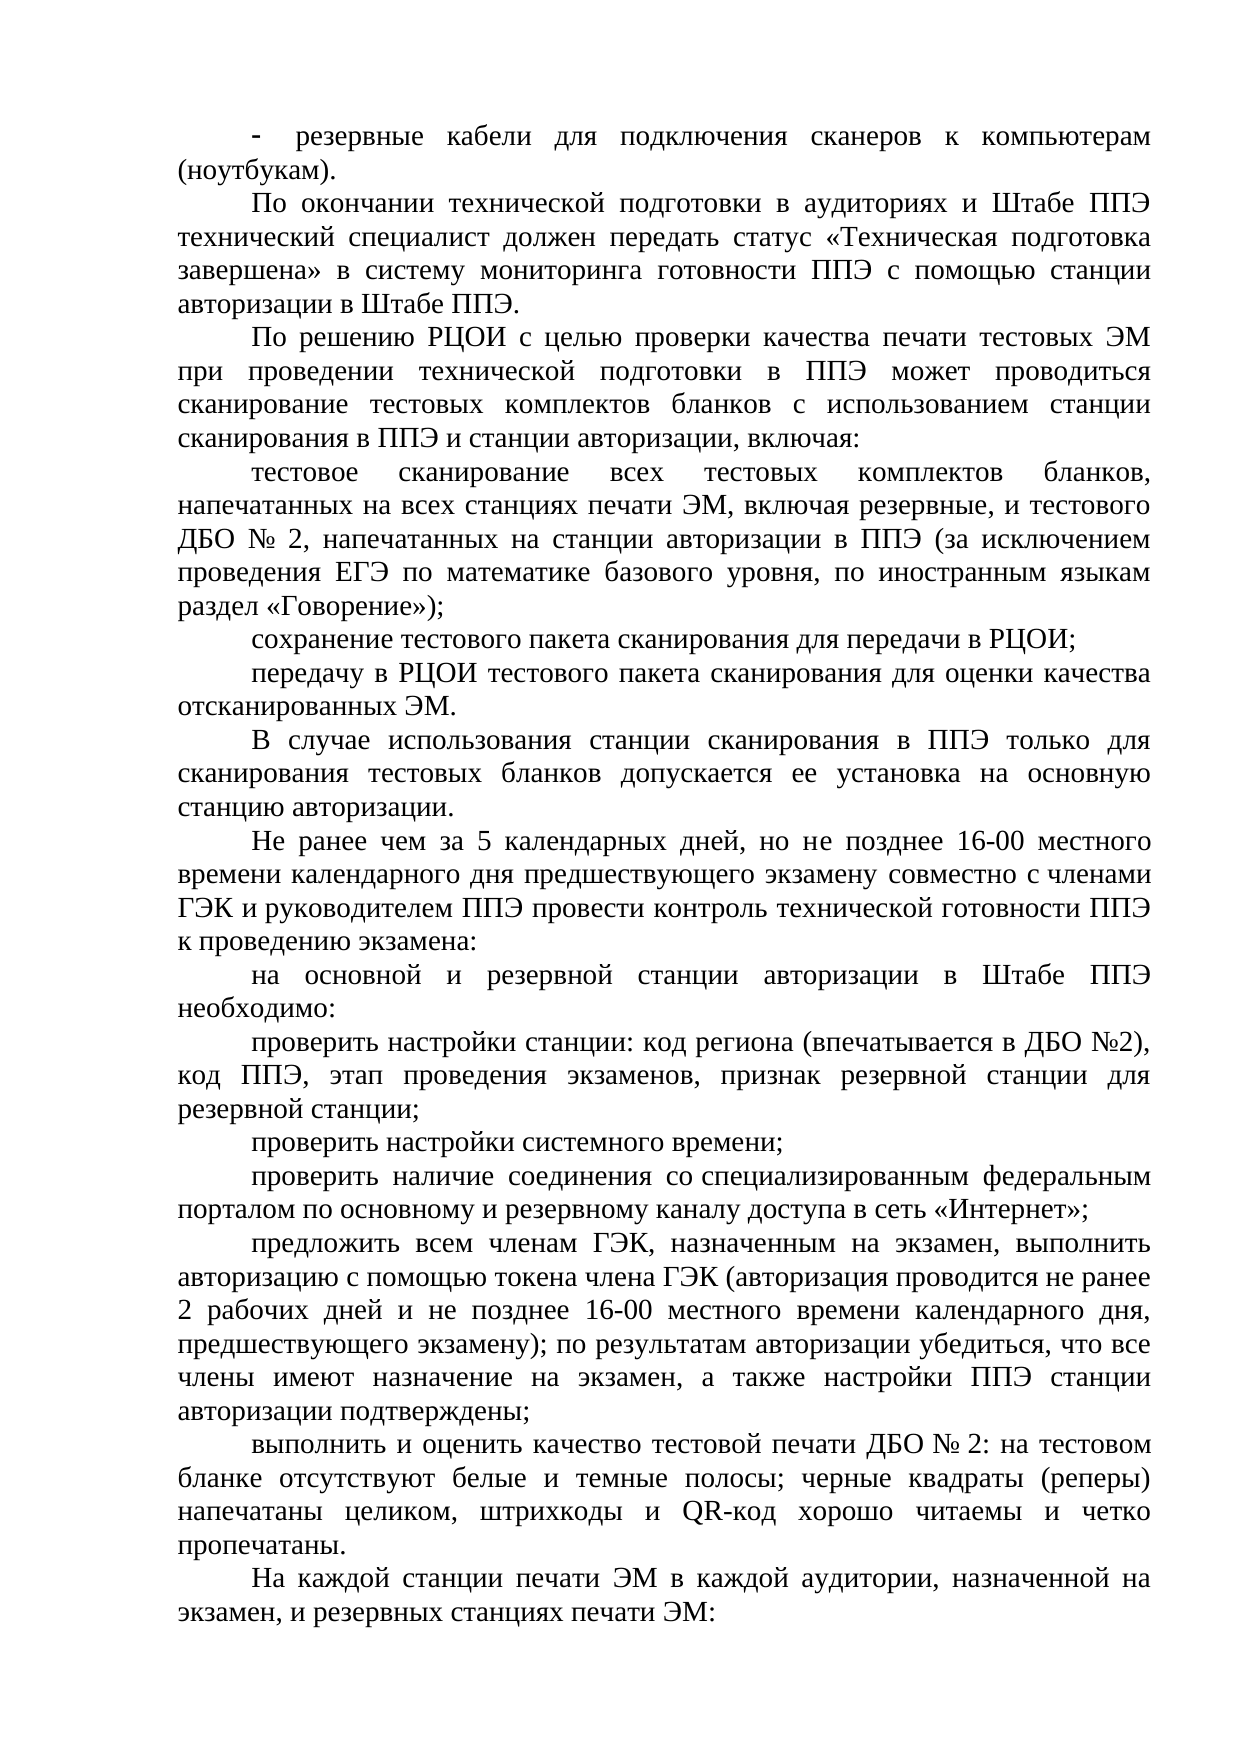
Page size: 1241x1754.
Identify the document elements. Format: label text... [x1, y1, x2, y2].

text на основной и резервной станции авторизации в Штабе ППЭ необходимо: [177, 957, 1152, 1024]
text тестовое сканирование всех тестовых комплектов бланков, напечатанных на всех станциях печати ЭМ, включая резервные, и тестового ДБО № 2, напечатанных на станции авторизации в ППЭ (за исключением проведения ЕГЭ по математике базового уровня, по иностранным языкам раздел «Говорение»); [177, 454, 1152, 621]
text По решению РЦОИ с целью проверки качества печати тестовых ЭМ при проведении технической подготовки в ППЭ может проводиться сканирование тестовых комплектов бланков с использованием станции сканирования в ППЭ и станции авторизации, включая: [177, 319, 1152, 454]
text проверить настройки системного времени; [177, 1124, 1152, 1158]
text передачу в РЦОИ тестового пакета сканирования для оценки качества отсканированных ЭМ. [177, 655, 1152, 722]
text предложить всем членам ГЭК, назначенным на экзамен, выполнить авторизацию с помощью токена члена ГЭК (авторизация проводится не ранее 2 рабочих дней и не позднее 16-00 местного времени календарного дня, предшествующего экзамену); по результатам авторизации убедиться, что все члены имеют назначение на экзамен, а также настройки ППЭ станции авторизации подтверждены; [177, 1225, 1152, 1426]
text Не ранее чем за 5 календарных дней, но не позднее 16-00 местного времени календарного дня предшествующего экзамену совместно с членами ГЭК и руководителем ППЭ провести контроль технической готовности ППЭ к проведению экзамена: [177, 823, 1152, 957]
text выполнить и оценить качество тестовой печати ДБО № 2: на тестовом бланке отсутствуют белые и темные полосы; черные квадраты (реперы) напечатаны целиком, штрихкоды и QR-код хорошо читаемы и четко пропечатаны. [177, 1426, 1152, 1561]
text проверить наличие соединения со специализированным федеральным порталом по основному и резервному каналу доступа в сеть «Интернет»; [177, 1158, 1152, 1225]
text На каждой станции печати ЭМ в каждой аудитории, назначенной на экзамен, и резервных станциях печати ЭМ: [177, 1561, 1152, 1628]
text сохранение тестового пакета сканирования для передачи в РЦОИ; [177, 621, 1152, 655]
list резервные кабели для подключения сканеров к компьютерам (ноутбукам). [177, 118, 1152, 185]
text В случае использования станции сканирования в ППЭ только для сканирования тестовых бланков допускается ее установка на основную станцию авторизации. [177, 722, 1152, 823]
text проверить настройки станции: код региона (впечатывается в ДБО №2), код ППЭ, этап проведения экзаменов, признак резервной станции для резервной станции; [177, 1024, 1152, 1124]
text По окончании технической подготовки в аудиториях и Штабе ППЭ технический специалист должен передать статус «Техническая подготовка завершена» в систему мониторинга готовности ППЭ с помощью станции авторизации в Штабе ППЭ. [177, 185, 1152, 319]
